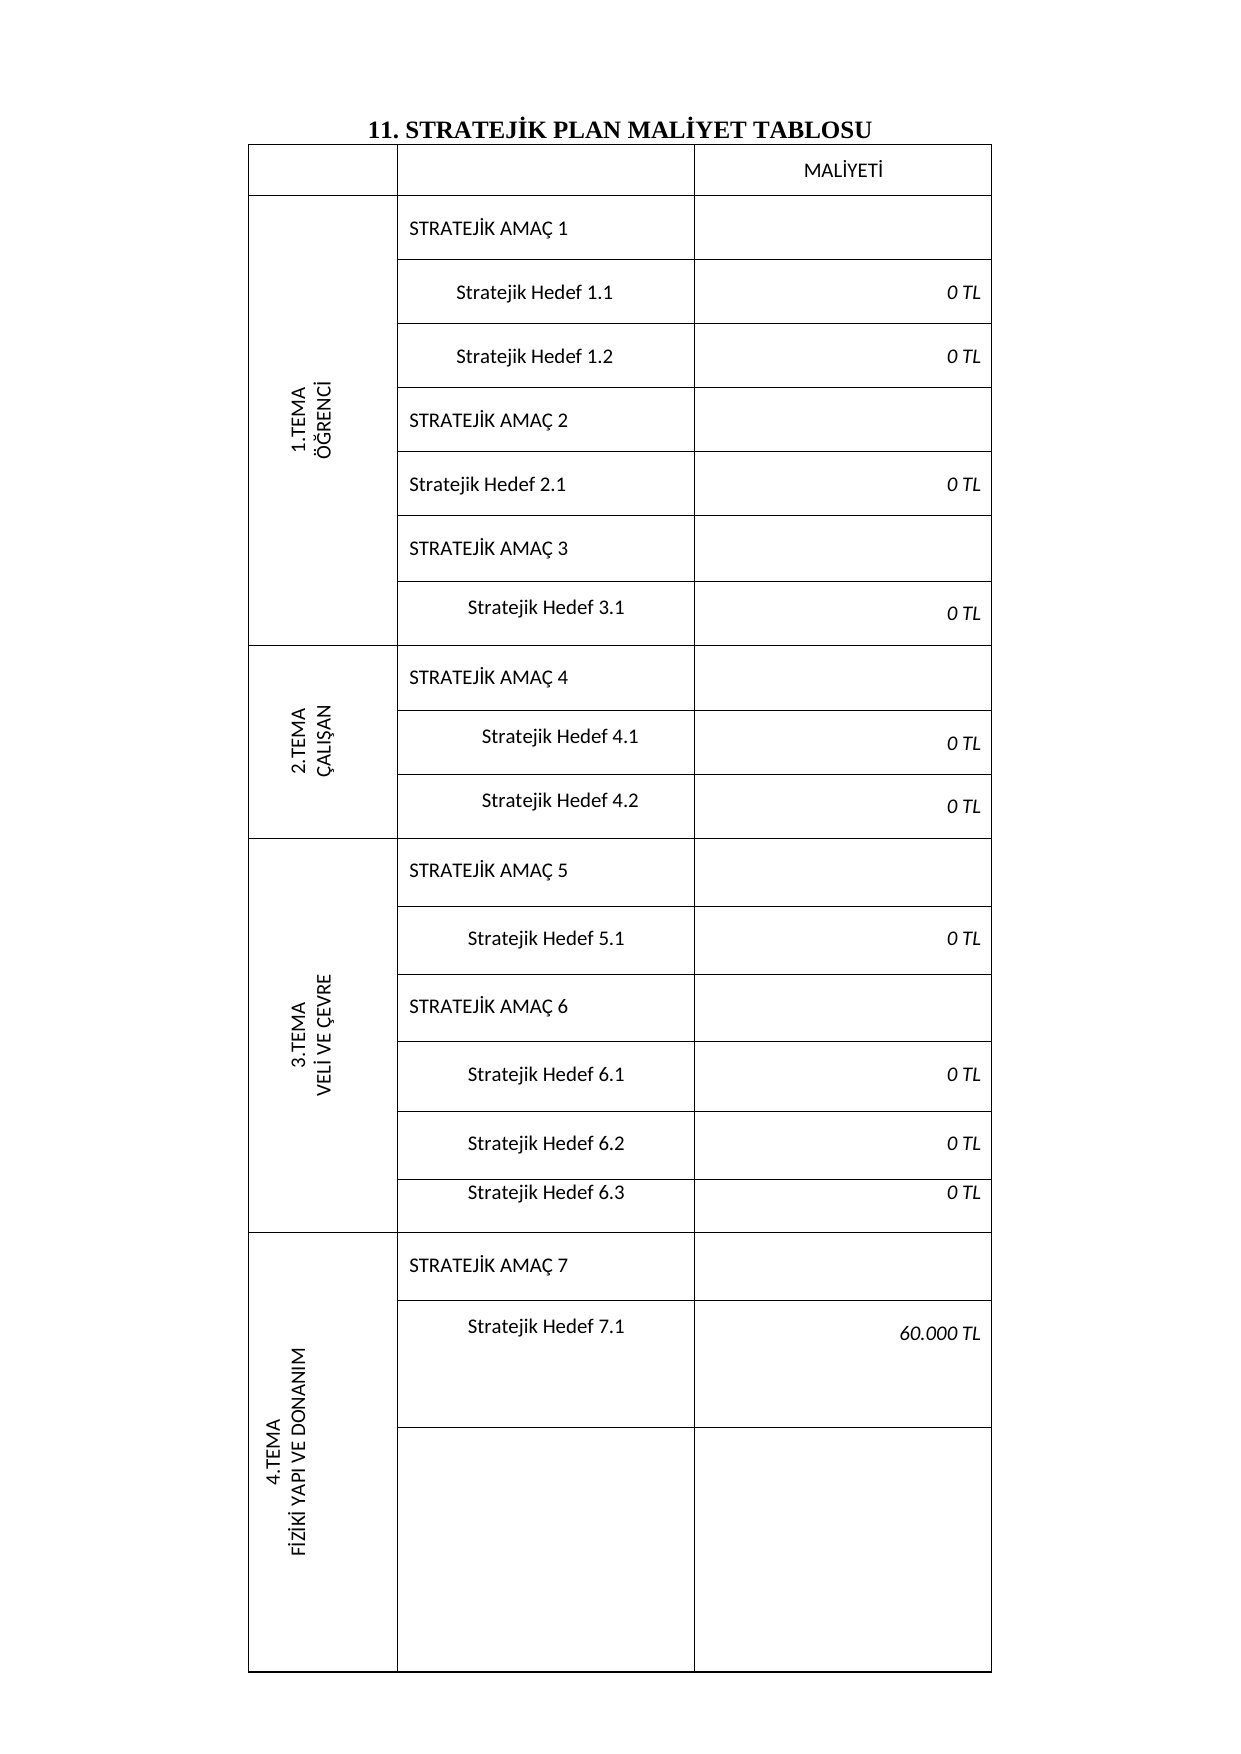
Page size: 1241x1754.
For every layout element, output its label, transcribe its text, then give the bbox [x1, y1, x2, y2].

table_header [398, 145, 694, 195]
table_cell STRATEJİK AMAÇ 2 [398, 388, 694, 451]
table_cell [695, 1428, 991, 1671]
table_cell STRATEJİK AMAÇ 3 [398, 516, 694, 581]
table_cell 1.TEMA ÖĞRENCİ [249, 196, 397, 644]
table_cell Stratejik Hedef 6.1 [398, 1042, 694, 1111]
table_cell 0 TL [695, 260, 991, 323]
table_cell [695, 975, 991, 1041]
table_cell Stratejik Hedef 6.2 [398, 1112, 694, 1178]
table_cell [695, 1233, 991, 1300]
table_cell 0 TL [695, 1112, 991, 1178]
table_cell STRATEJİK AMAÇ 6 [398, 975, 694, 1041]
table_cell 0 TL [695, 324, 991, 387]
table_cell [695, 516, 991, 581]
table_cell Stratejik Hedef 1.1 [398, 260, 694, 323]
table_cell Stratejik Hedef 3.1 [398, 582, 694, 644]
table_cell 2.TEMA ÇALIŞAN [249, 646, 397, 838]
table_header [249, 145, 397, 195]
table_cell STRATEJİK AMAÇ 4 [398, 646, 694, 710]
table_cell 0 TL [695, 775, 991, 838]
table_cell 0 TL [695, 907, 991, 973]
table_cell [695, 646, 991, 710]
table_cell [695, 196, 991, 259]
table_cell Stratejik Hedef 4.2 [398, 775, 694, 838]
table_cell STRATEJİK AMAÇ 1 [398, 196, 694, 259]
table_cell 0 TL [695, 711, 991, 774]
table_cell Stratejik Hedef 2.1 [398, 452, 694, 515]
table_cell 3.TEMA VELİ VE ÇEVRE [249, 839, 397, 1232]
text 11. STRATEJİK PLAN MALİYET TABLOSU [75, 115, 1165, 144]
table_cell 0 TL [695, 1180, 991, 1232]
table_cell 0 TL [695, 452, 991, 515]
table_cell Stratejik Hedef 5.1 [398, 907, 694, 973]
table_cell Stratejik Hedef 4.1 [398, 711, 694, 774]
table_cell 4.TEMA FİZİKİ YAPI VE DONANIM [249, 1233, 397, 1671]
table_cell [398, 1428, 694, 1671]
table_cell [695, 388, 991, 451]
table_cell Stratejik Hedef 1.2 [398, 324, 694, 387]
table_cell Stratejik Hedef 7.1 [398, 1301, 694, 1427]
table_header MALİYETİ [695, 145, 991, 195]
table_cell STRATEJİK AMAÇ 5 [398, 839, 694, 906]
table_cell Stratejik Hedef 6.3 [398, 1180, 694, 1232]
table_cell [695, 839, 991, 906]
table_cell STRATEJİK AMAÇ 7 [398, 1233, 694, 1300]
table_cell 0 TL [695, 582, 991, 644]
table_cell 0 TL [695, 1042, 991, 1111]
table_cell 60.000 TL [695, 1301, 991, 1427]
